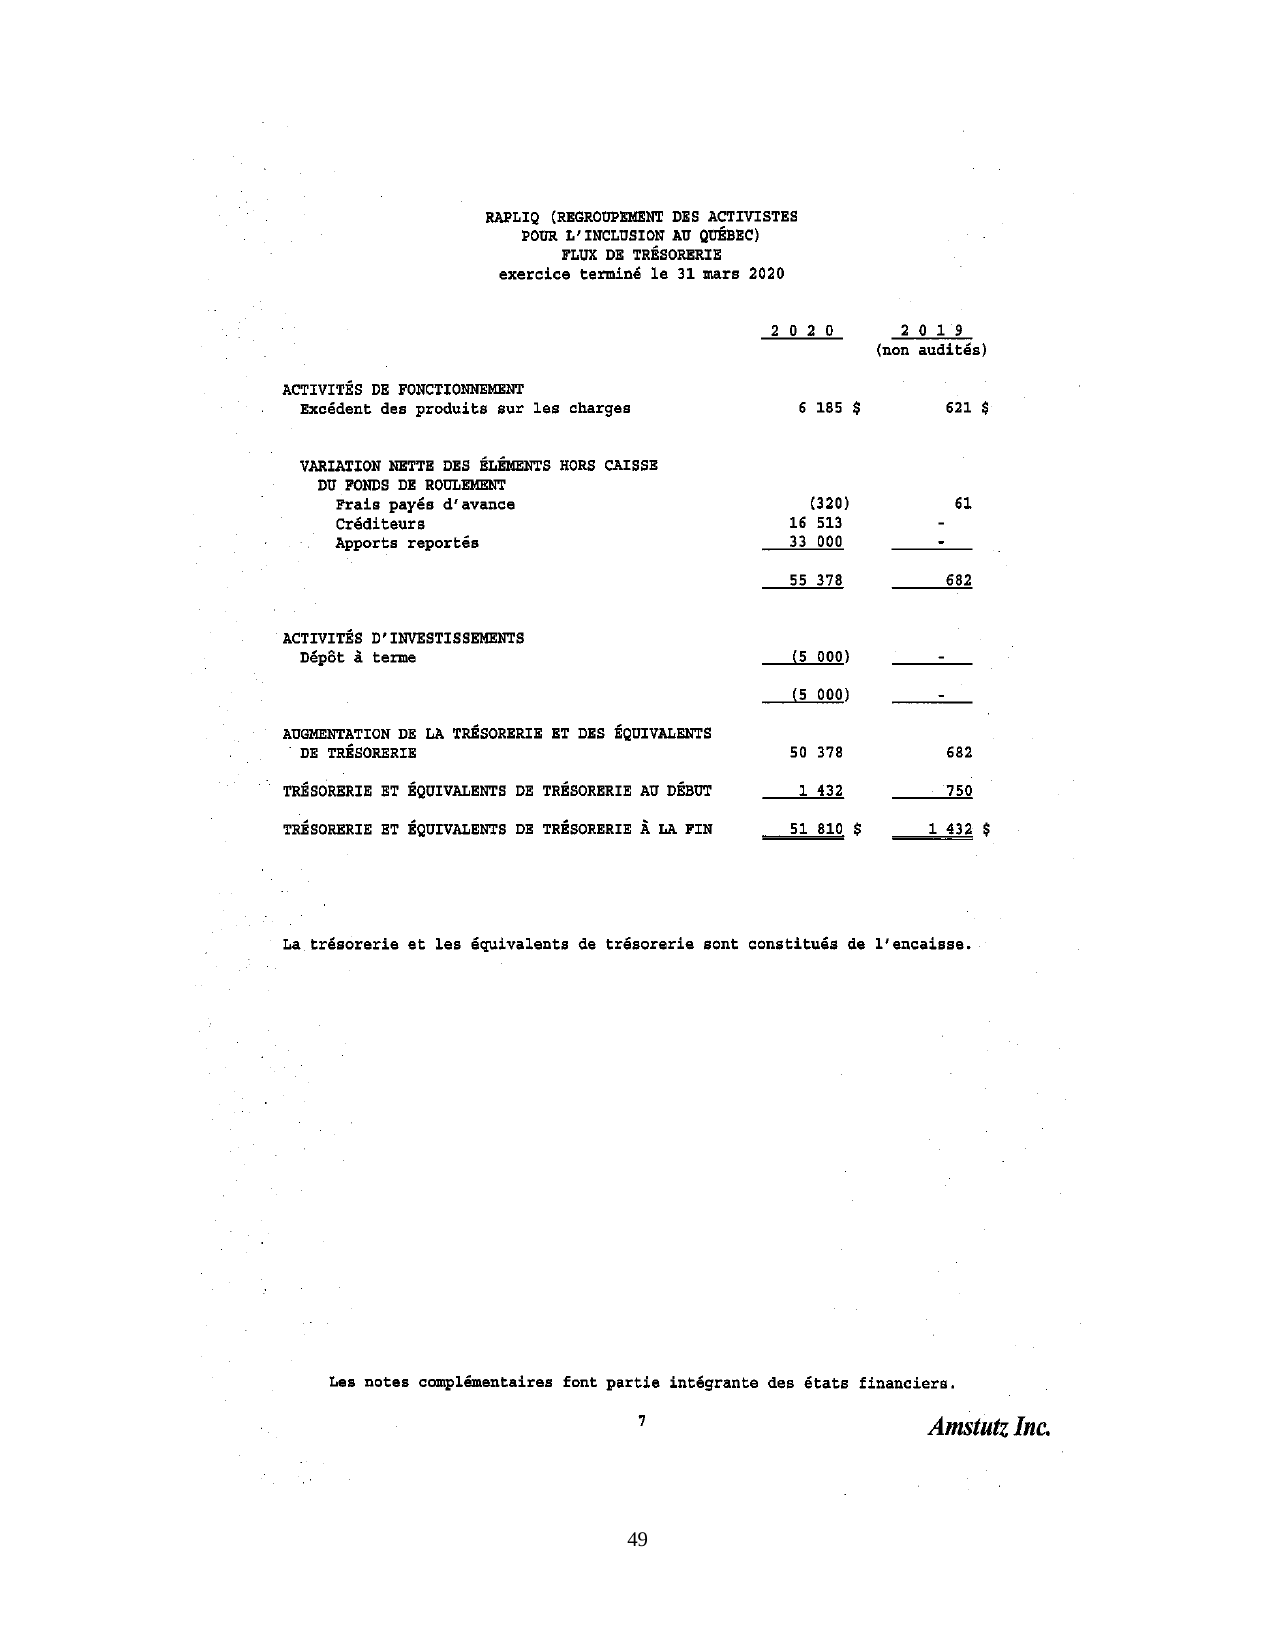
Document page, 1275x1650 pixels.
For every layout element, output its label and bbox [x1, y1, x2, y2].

picture [187, 118, 1088, 1496]
